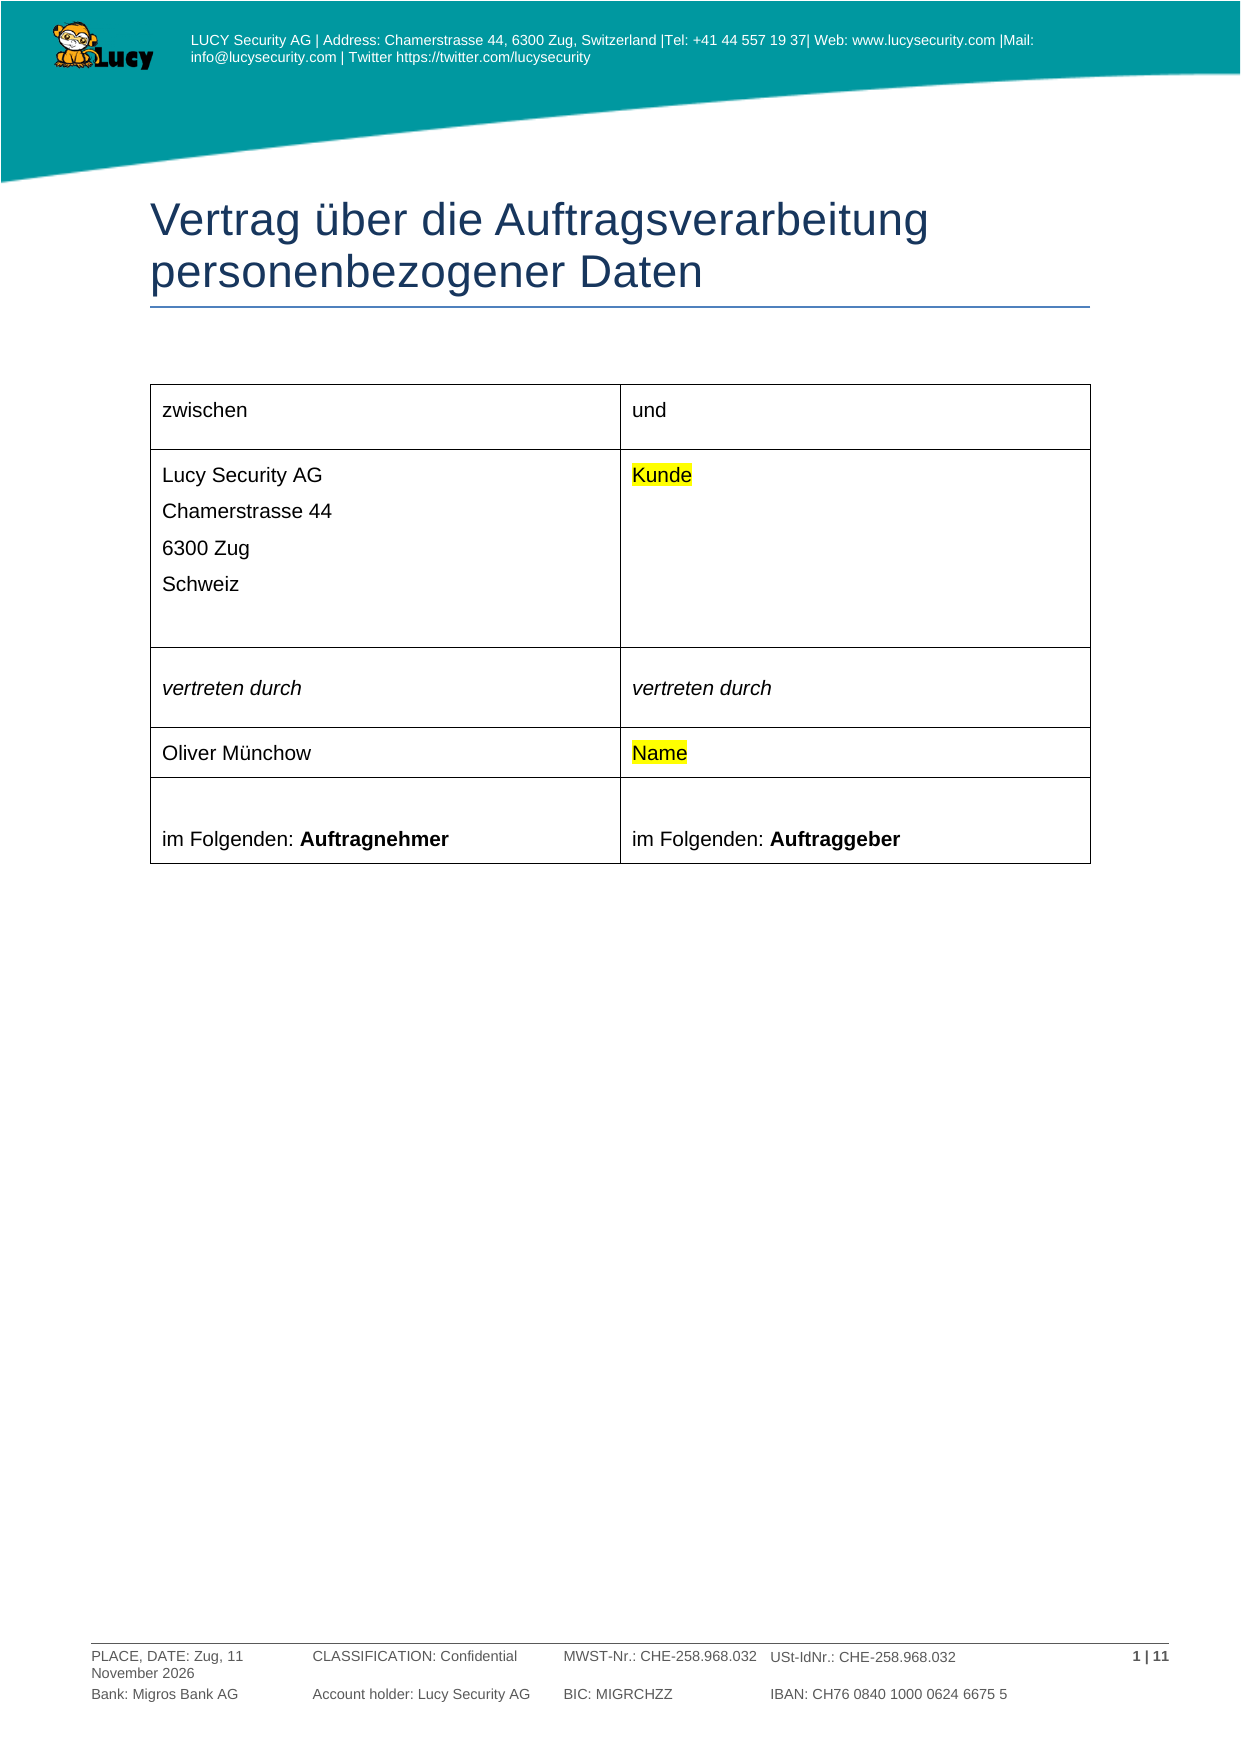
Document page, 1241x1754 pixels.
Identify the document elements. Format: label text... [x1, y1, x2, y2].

table_header zwischen [151, 385, 620, 449]
table_cell Kunde [621, 450, 1090, 647]
table_header und [621, 385, 1090, 449]
table_cell vertreten durch [621, 648, 1090, 727]
table_cell im Folgenden: Auftraggeber [621, 778, 1090, 863]
table_cell vertreten durch [151, 648, 620, 727]
picture [1, 1, 1241, 196]
title Vertrag über die Auftragsverarbeitung personenbezogener Daten [150, 192, 1090, 306]
table_cell im Folgenden: Auftragnehmer [151, 778, 620, 863]
table_cell Lucy Security AG Chamerstrasse 44 6300 Zug Schweiz [151, 450, 620, 647]
table_cell Name [621, 728, 1090, 777]
table_cell Oliver Münchow [151, 728, 620, 777]
